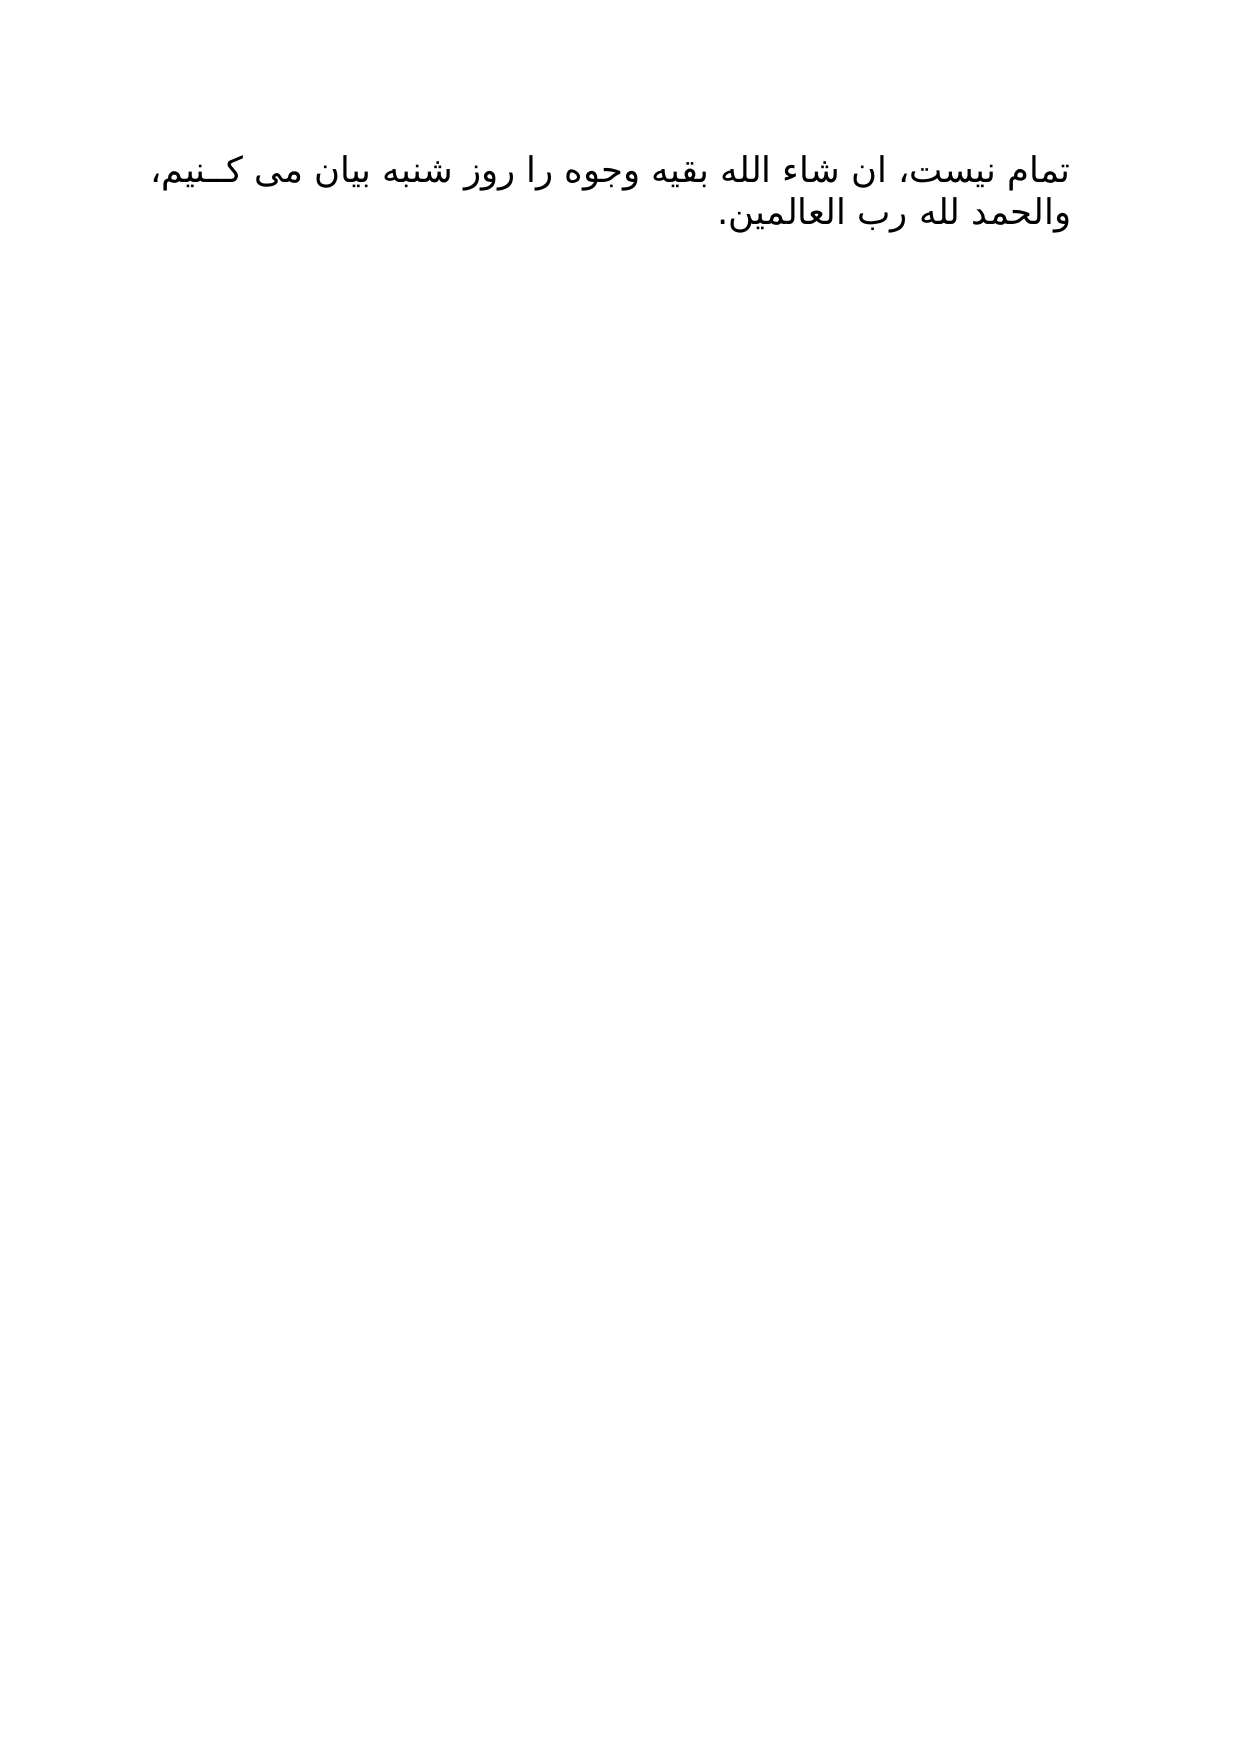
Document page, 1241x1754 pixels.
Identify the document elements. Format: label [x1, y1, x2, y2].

text [150, 150, 1071, 232]
